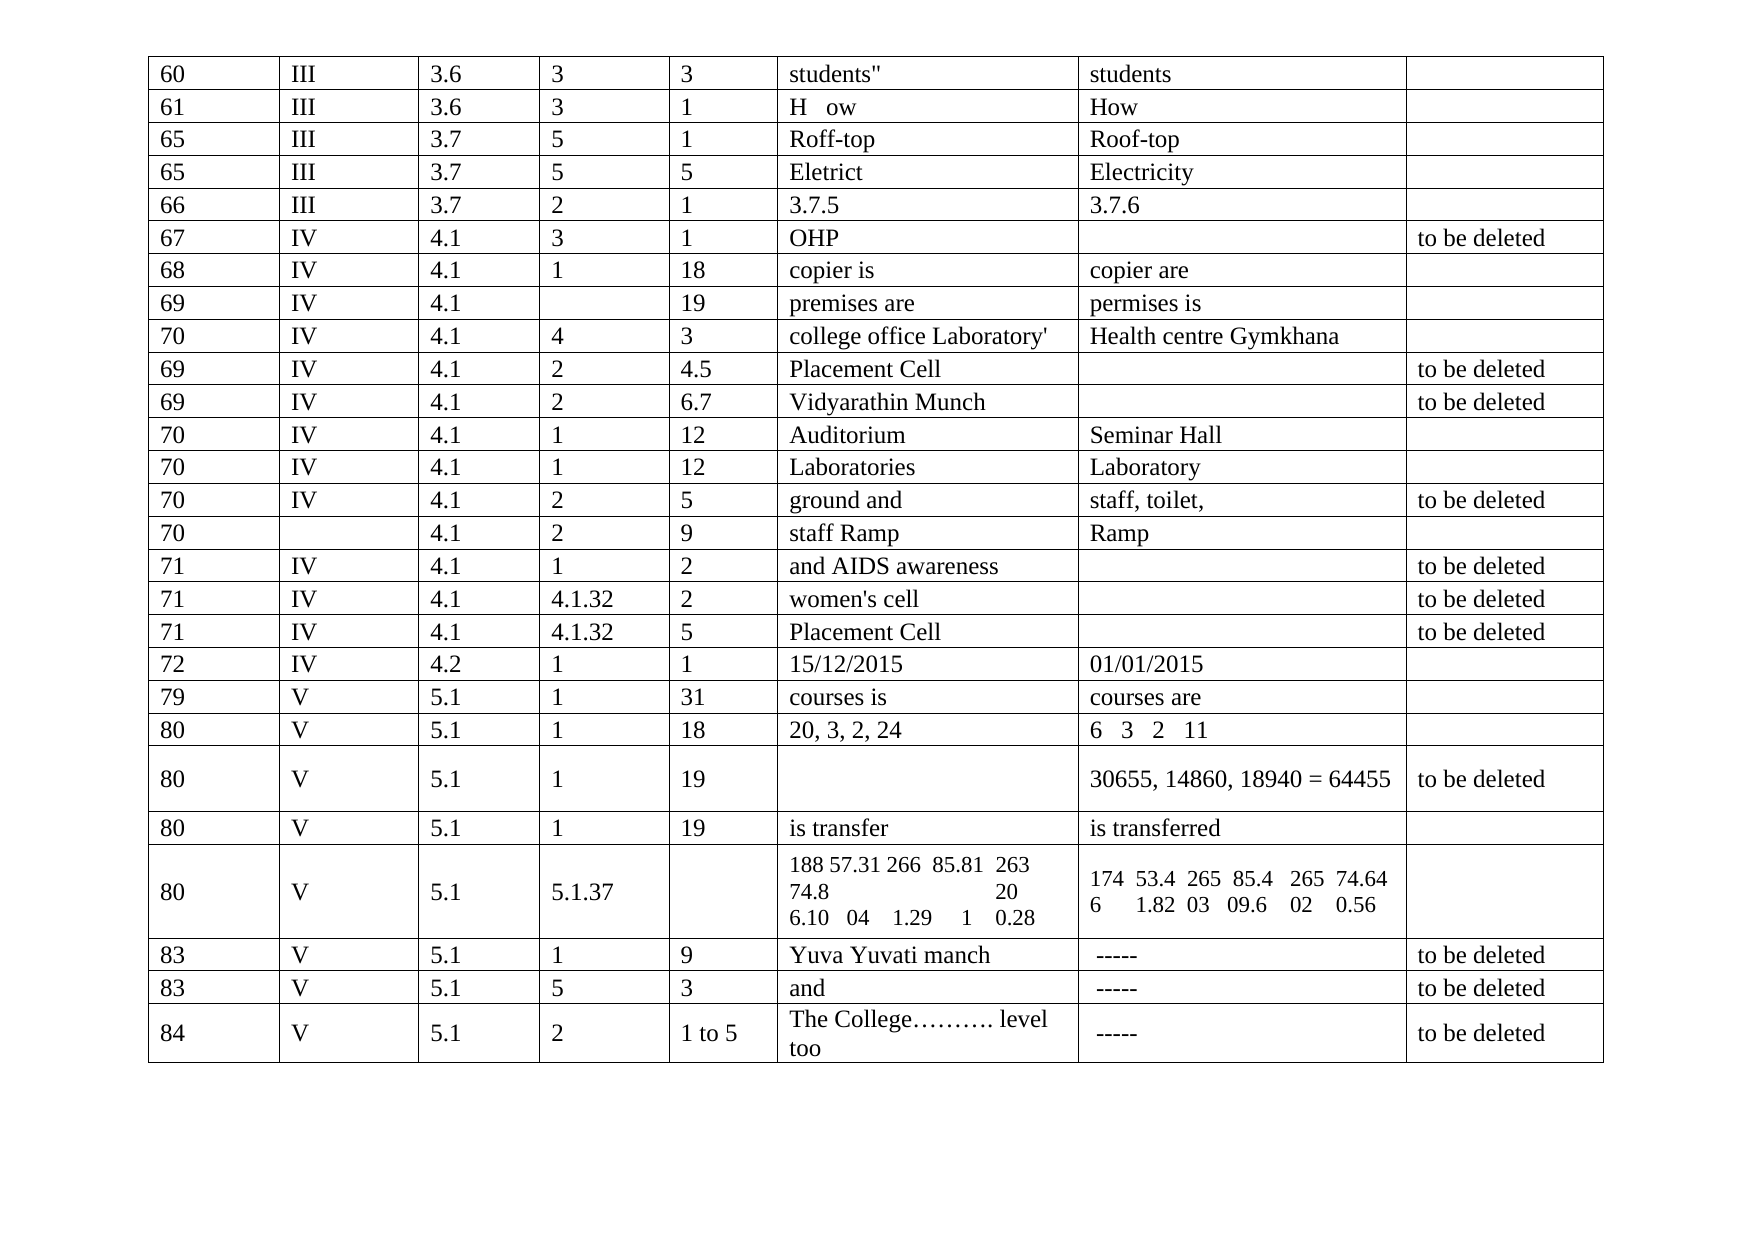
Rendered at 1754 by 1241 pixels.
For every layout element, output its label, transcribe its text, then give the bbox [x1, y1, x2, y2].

table_cell 4 [540, 320, 669, 352]
table_cell copier is [778, 254, 1078, 286]
table_cell 12 [670, 451, 777, 483]
table_cell 4.1 [419, 550, 539, 581]
table_cell 31 [670, 681, 777, 712]
table_cell to be deleted [1407, 939, 1603, 970]
table_cell 4.1.32 [540, 615, 669, 647]
table_cell 80 [149, 812, 279, 844]
table_cell 5.1 [419, 681, 539, 712]
table_cell 3 [540, 90, 669, 122]
table_cell 9 [670, 939, 777, 970]
table_cell [1407, 517, 1603, 548]
table_cell to be deleted [1407, 615, 1603, 647]
table_cell 84 [149, 1004, 279, 1062]
table_cell college office Laboratory' [778, 320, 1078, 352]
table_cell 4.1 [419, 615, 539, 647]
table_cell 5.1 [419, 845, 539, 937]
table_cell women's cell [778, 582, 1078, 614]
table_cell 3.7.5 [778, 189, 1078, 220]
table_cell Placement Cell [778, 353, 1078, 384]
table_cell [1407, 681, 1603, 712]
table_cell 61 [149, 90, 279, 122]
table_cell 80 [149, 746, 279, 811]
table_cell IV [280, 221, 418, 253]
table_cell to be deleted [1407, 353, 1603, 384]
table_cell 2 [670, 582, 777, 614]
table_cell 70 [149, 418, 279, 450]
table_cell 1 [540, 812, 669, 844]
table_cell 83 [149, 939, 279, 970]
table_cell staff Ramp [778, 517, 1078, 548]
table_cell 5 [670, 484, 777, 516]
table_cell 80 [149, 714, 279, 745]
table_cell 4.1 [419, 287, 539, 319]
table_cell 5 [540, 123, 669, 155]
table_cell 3 [540, 221, 669, 253]
table_cell Yuva Yuvati manch [778, 939, 1078, 970]
table_cell 70 [149, 320, 279, 352]
table_cell Laboratory [1079, 451, 1406, 483]
table_cell 1 [540, 451, 669, 483]
table_cell 1 [670, 189, 777, 220]
table_cell [1407, 254, 1603, 286]
table_cell 2 [540, 484, 669, 516]
table_cell 5.1 [419, 1004, 539, 1062]
table_cell courses is [778, 681, 1078, 712]
table_cell [1407, 156, 1603, 187]
table_cell [1407, 812, 1603, 844]
table_cell [1407, 57, 1603, 89]
table_cell [1079, 221, 1406, 253]
table_cell to be deleted [1407, 582, 1603, 614]
table_cell [1407, 648, 1603, 680]
table_cell 2 [670, 550, 777, 581]
table_cell to be deleted [1407, 385, 1603, 417]
table_cell 71 [149, 615, 279, 647]
table_cell IV [280, 418, 418, 450]
table_cell 4.1 [419, 320, 539, 352]
table_cell 69 [149, 287, 279, 319]
table_cell 4.1 [419, 353, 539, 384]
table_cell 66 [149, 189, 279, 220]
table_cell permises is [1079, 287, 1406, 319]
table_cell 1 [670, 221, 777, 253]
table_cell 69 [149, 385, 279, 417]
table_cell 3 [670, 320, 777, 352]
table_cell [1407, 189, 1603, 220]
table_cell IV [280, 451, 418, 483]
table_cell 2 [540, 385, 669, 417]
table_cell 4.2 [419, 648, 539, 680]
table_cell 1 [540, 648, 669, 680]
table_cell 5 [670, 156, 777, 187]
table_cell ----- [1079, 971, 1406, 1003]
table_cell 4.1 [419, 254, 539, 286]
table_cell 3.6 [419, 57, 539, 89]
table_cell and AIDS awareness [778, 550, 1078, 581]
table_cell 60 [149, 57, 279, 89]
table_cell 1 [540, 418, 669, 450]
table_cell 3 [670, 57, 777, 89]
table_cell Auditorium [778, 418, 1078, 450]
table_cell 5.1 [419, 971, 539, 1003]
table_cell [1407, 287, 1603, 319]
table_cell The College………. level too [778, 1004, 1078, 1062]
table_cell III [280, 57, 418, 89]
table_cell Placement Cell [778, 615, 1078, 647]
table_cell students" [778, 57, 1078, 89]
table_cell 30655, 14860, 18940 = 64455 [1079, 746, 1406, 811]
table_cell Eletrict [778, 156, 1078, 187]
table_cell students [1079, 57, 1406, 89]
table_cell Health centre Gymkhana [1079, 320, 1406, 352]
table_cell 4.1 [419, 517, 539, 548]
table_cell 1 to 5 [670, 1004, 777, 1062]
table_cell 67 [149, 221, 279, 253]
table_cell Laboratories [778, 451, 1078, 483]
table_cell [1407, 123, 1603, 155]
table_cell [670, 845, 777, 937]
table_cell 1 [540, 681, 669, 712]
table_cell 1 [540, 939, 669, 970]
table_cell 1 [540, 714, 669, 745]
table_cell 4.5 [670, 353, 777, 384]
table_cell [1079, 615, 1406, 647]
table_cell 2 [540, 353, 669, 384]
table_cell [1407, 845, 1603, 937]
table_cell copier are [1079, 254, 1406, 286]
table_cell to be deleted [1407, 221, 1603, 253]
table_cell staff, toilet, [1079, 484, 1406, 516]
table_cell [1079, 550, 1406, 581]
table_cell [1407, 418, 1603, 450]
table_cell 5.1 [419, 939, 539, 970]
table_cell 5.1.37 [540, 845, 669, 937]
table_cell 3.7 [419, 189, 539, 220]
table_cell 3 [540, 57, 669, 89]
table_cell IV [280, 385, 418, 417]
table_cell 69 [149, 353, 279, 384]
table_cell Roff-top [778, 123, 1078, 155]
table_cell IV [280, 320, 418, 352]
table_cell to be deleted [1407, 550, 1603, 581]
table_cell Roof-top [1079, 123, 1406, 155]
table_cell IV [280, 615, 418, 647]
table_cell 6.7 [670, 385, 777, 417]
table_cell 1 [670, 123, 777, 155]
table_cell 4.1 [419, 484, 539, 516]
table_cell 2 [540, 1004, 669, 1062]
table_cell 65 [149, 123, 279, 155]
table_cell 3.7 [419, 123, 539, 155]
table_cell 5 [540, 971, 669, 1003]
table_cell 4.1 [419, 582, 539, 614]
table_cell 20, 3, 2, 24 [778, 714, 1078, 745]
table_cell 68 [149, 254, 279, 286]
table_cell V [280, 939, 418, 970]
table_cell to be deleted [1407, 1004, 1603, 1062]
table_cell [1079, 353, 1406, 384]
table_cell 4.1 [419, 221, 539, 253]
table_cell 18 [670, 254, 777, 286]
table_cell 2 [540, 189, 669, 220]
table_cell 1 [540, 254, 669, 286]
table_cell IV [280, 550, 418, 581]
table_cell 174 53.4 265 85.4 265 74.64 6 1.82 03 09.6 02 0.56 [1079, 845, 1406, 937]
table_cell 6 3 2 11 [1079, 714, 1406, 745]
table_cell to be deleted [1407, 484, 1603, 516]
table_cell H ow [778, 90, 1078, 122]
table_cell III [280, 90, 418, 122]
table_cell premises are [778, 287, 1078, 319]
table_cell V [280, 971, 418, 1003]
table_cell V [280, 714, 418, 745]
table_cell 9 [670, 517, 777, 548]
table_cell IV [280, 353, 418, 384]
table_cell [778, 746, 1078, 811]
table_cell 4.1 [419, 451, 539, 483]
table_cell 19 [670, 287, 777, 319]
table_cell 12 [670, 418, 777, 450]
table_cell III [280, 189, 418, 220]
table_cell Electricity [1079, 156, 1406, 187]
table_cell IV [280, 648, 418, 680]
table_cell 80 [149, 845, 279, 937]
table_cell to be deleted [1407, 971, 1603, 1003]
table_cell 3.6 [419, 90, 539, 122]
table_cell [280, 517, 418, 548]
table_cell [540, 287, 669, 319]
table_cell 18 [670, 714, 777, 745]
table_cell V [280, 845, 418, 937]
table_cell 4.1 [419, 385, 539, 417]
table_cell 70 [149, 451, 279, 483]
table_cell IV [280, 287, 418, 319]
table_cell [1407, 320, 1603, 352]
table_cell and [778, 971, 1078, 1003]
table_cell III [280, 123, 418, 155]
table_cell is transferred [1079, 812, 1406, 844]
table_cell IV [280, 582, 418, 614]
table_cell [1407, 451, 1603, 483]
table_cell ----- [1079, 939, 1406, 970]
table_cell Ramp [1079, 517, 1406, 548]
table_cell 5.1 [419, 714, 539, 745]
table_cell 19 [670, 812, 777, 844]
table_cell 71 [149, 550, 279, 581]
table_cell 4.1.32 [540, 582, 669, 614]
table_cell 5 [540, 156, 669, 187]
table_cell 70 [149, 517, 279, 548]
table_cell 5.1 [419, 746, 539, 811]
table_cell 71 [149, 582, 279, 614]
table_cell 19 [670, 746, 777, 811]
table_cell 79 [149, 681, 279, 712]
table_cell How [1079, 90, 1406, 122]
table_cell 188 57.31 266 85.81 263 74.8 20 6.10 04 1.29 1 0.28 [778, 845, 1078, 937]
table_cell is transfer [778, 812, 1078, 844]
table_cell 1 [670, 648, 777, 680]
table_cell 1 [540, 746, 669, 811]
table_cell [1407, 714, 1603, 745]
table_cell 4.1 [419, 418, 539, 450]
table_cell 72 [149, 648, 279, 680]
table_cell V [280, 681, 418, 712]
table_cell 3.7 [419, 156, 539, 187]
table_cell 1 [540, 550, 669, 581]
table_cell ----- [1079, 1004, 1406, 1062]
table_cell III [280, 156, 418, 187]
table_cell V [280, 746, 418, 811]
table_cell Vidyarathin Munch [778, 385, 1078, 417]
table_cell Seminar Hall [1079, 418, 1406, 450]
table_cell [1079, 385, 1406, 417]
table_cell courses are [1079, 681, 1406, 712]
table_cell [1407, 90, 1603, 122]
table_cell [1079, 582, 1406, 614]
table_cell 83 [149, 971, 279, 1003]
table_cell V [280, 812, 418, 844]
table_cell to be deleted [1407, 746, 1603, 811]
table_cell 1 [670, 90, 777, 122]
table_cell 2 [540, 517, 669, 548]
table_cell 5 [670, 615, 777, 647]
table_cell 15/12/2015 [778, 648, 1078, 680]
table_cell 01/01/2015 [1079, 648, 1406, 680]
table_cell 5.1 [419, 812, 539, 844]
table_cell ground and [778, 484, 1078, 516]
table_cell 70 [149, 484, 279, 516]
table_cell IV [280, 484, 418, 516]
table_cell IV [280, 254, 418, 286]
table_cell V [280, 1004, 418, 1062]
table_cell 3 [670, 971, 777, 1003]
table_cell 65 [149, 156, 279, 187]
table_cell OHP [778, 221, 1078, 253]
table_cell 3.7.6 [1079, 189, 1406, 220]
